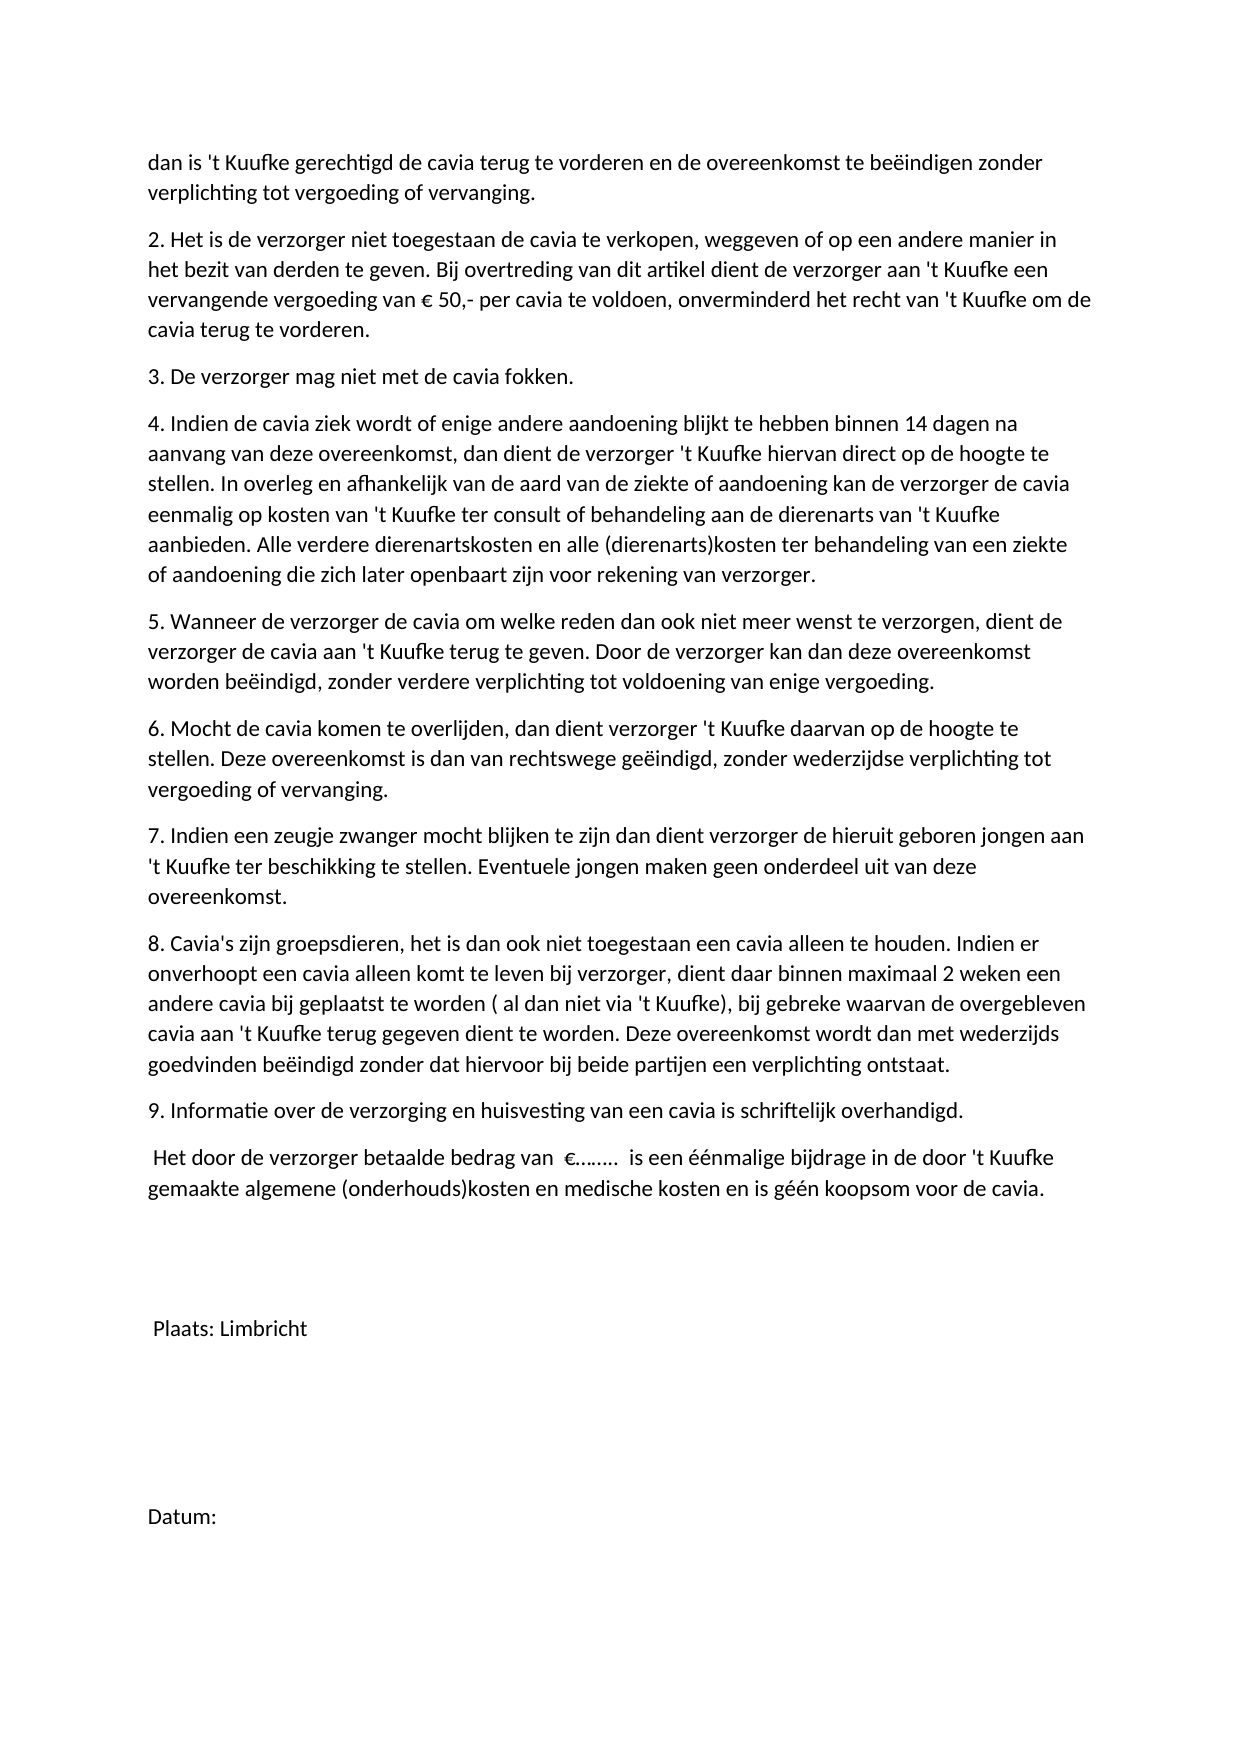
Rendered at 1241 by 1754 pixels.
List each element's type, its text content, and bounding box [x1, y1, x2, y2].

text 6. Mocht de cavia komen te overlijden, dan dient verzorger 't Kuufke daarvan op de hoogte te stellen. Deze overeenkomst is dan van rechtswege geëindigd, zonder wederzijdse verplichting tot vergoeding of vervanging. [148, 714, 1093, 803]
text 9. Informatie over de verzorging en huisvesting van een cavia is schriftelijk overhandigd. [148, 1097, 1093, 1124]
text 8. Cavia's zijn groepsdieren, het is dan ook niet toegestaan een cavia alleen te houden. Indien er onverhoopt een cavia alleen komt te leven bij verzorger, dient daar binnen maximaal 2 weken een andere cavia bij geplaatst te worden ( al dan niet via 't Kuufke), bij gebreke waarvan de overgebleven cavia aan 't Kuufke terug gegeven dient te worden. Deze overeenkomst wordt dan met wederzijds goedvinden beëindigd zonder dat hiervoor bij beide partijen een verplichting ontstaat. [148, 929, 1093, 1078]
text 3. De verzorger mag niet met de cavia fokken. [148, 362, 1093, 390]
text Het door de verzorger betaalde bedrag van €…….. is een éénmalige bijdrage in de door 't Kuufke gemaakte algemene (onderhouds)kosten en medische kosten en is géén koopsom voor de cavia. [148, 1143, 1093, 1202]
text Datum: [148, 1502, 1093, 1530]
text 5. Wanneer de verzorger de cavia om welke reden dan ook niet meer wenst te verzorgen, dient de verzorger de cavia aan 't Kuufke terug te geven. Door de verzorger kan dan deze overeenkomst worden beëindigd, zonder verdere verplichting tot voldoening van enige vergoeding. [148, 607, 1093, 695]
text 4. Indien de cavia ziek wordt of enige andere aandoening blijkt te hebben binnen 14 dagen na aanvang van deze overeenkomst, dan dient de verzorger 't Kuufke hiervan direct op de hoogte te stellen. In overleg en afhankelijk van de aard van de ziekte of aandoening kan de verzorger de cavia eenmalig op kosten van 't Kuufke ter consult of behandeling aan de dierenarts van 't Kuufke aanbieden. Alle verdere dierenartskosten en alle (dierenarts)kosten ter behandeling van een ziekte of aandoening die zich later openbaart zijn voor rekening van verzorger. [148, 409, 1093, 588]
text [148, 148, 1093, 206]
text 7. Indien een zeugje zwanger mocht blijken te zijn dan dient verzorger de hieruit geboren jongen aan 't Kuufke ter beschikking te stellen. Eventuele jongen maken geen onderdeel uit van deze overeenkomst. [148, 822, 1093, 910]
text Plaats: Limbricht [148, 1314, 1093, 1342]
text 2. Het is de verzorger niet toegestaan de cavia te verkopen, weggeven of op een andere manier in het bezit van derden te geven. Bij overtreding van dit artikel dient de verzorger aan 't Kuufke een vervangende vergoeding van € 50,- per cavia te voldoen, onverminderd het recht van 't Kuufke om de cavia terug te vorderen. [148, 225, 1093, 343]
